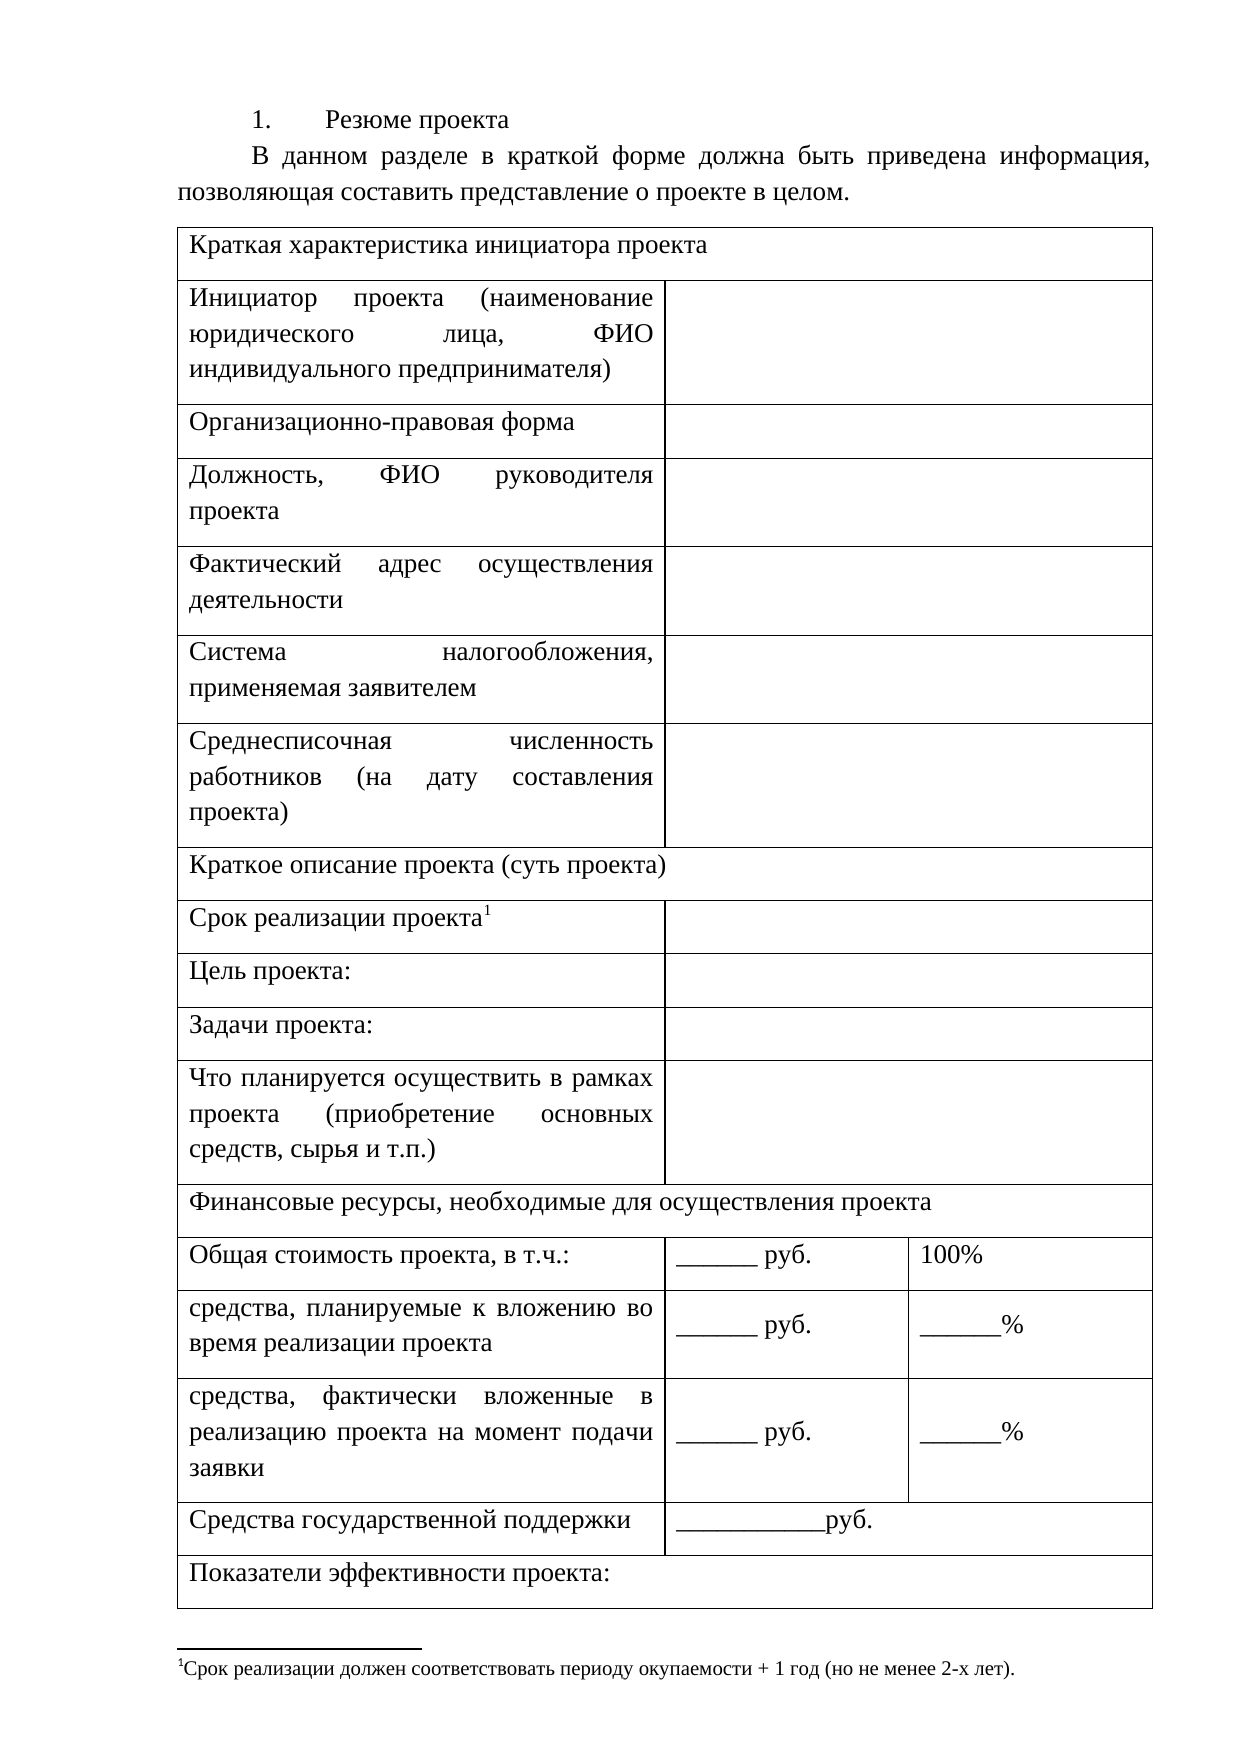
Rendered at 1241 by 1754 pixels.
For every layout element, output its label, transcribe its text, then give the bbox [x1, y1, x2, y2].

table_cell Что планируется осуществить в рамках проекта (приобретение основных средств, сырья и т.п.) [178, 1061, 664, 1184]
table_cell Показатели эффективности проекта: [178, 1556, 1152, 1608]
table_cell Организационно-правовая форма [178, 405, 664, 458]
table_cell [666, 954, 1152, 1007]
table_cell Краткое описание проекта (суть проекта) [178, 848, 1152, 900]
table_cell Фактический адрес осуществления деятельности [178, 547, 664, 634]
table_cell [666, 547, 1152, 634]
table_header Краткая характеристика инициатора проекта [178, 228, 1152, 280]
table_cell средства, фактически вложенные в реализацию проекта на момент подачи заявки [178, 1379, 664, 1502]
table_cell ___________руб. [666, 1503, 1152, 1555]
table_cell Средства государственной поддержки [178, 1503, 664, 1555]
table_cell средства, планируемые к вложению во время реализации проекта [178, 1291, 664, 1378]
table_cell ______% [909, 1379, 1152, 1502]
table_cell [666, 1061, 1152, 1184]
text В данном разделе в краткой форме должна быть приведена информация, позволяющая составить представление о проекте в целом. [177, 139, 1152, 206]
table_cell [666, 405, 1152, 458]
table_cell [666, 281, 1152, 404]
table_cell Среднесписочная численность работников (на дату составления проекта) [178, 724, 664, 847]
table_cell Срок реализации проекта [178, 901, 664, 953]
table_cell ______ руб. [666, 1291, 908, 1378]
table_cell [666, 636, 1152, 723]
table_cell [666, 1008, 1152, 1060]
table_cell ______ руб. [666, 1379, 908, 1502]
table_cell Задачи проекта: [178, 1008, 664, 1060]
table_cell Цель проекта: [178, 954, 664, 1007]
table_cell [666, 459, 1152, 546]
table_cell Система налогообложения, применяемая заявителем [178, 636, 664, 723]
table_cell 100% [909, 1238, 1152, 1290]
table_cell Должность, ФИО руководителя проекта [178, 459, 664, 546]
table_cell Общая стоимость проекта, в т.ч.: [178, 1238, 664, 1290]
list Резюме проекта [251, 103, 1152, 134]
table_cell Финансовые ресурсы, необходимые для осуществления проекта [178, 1185, 1152, 1237]
table_cell ______% [909, 1291, 1152, 1378]
table_cell [666, 724, 1152, 847]
table_cell [666, 901, 1152, 953]
table_cell Инициатор проекта (наименование юридического лица, ФИО индивидуального предпринимателя) [178, 281, 664, 404]
table_cell ______ руб. [666, 1238, 908, 1290]
